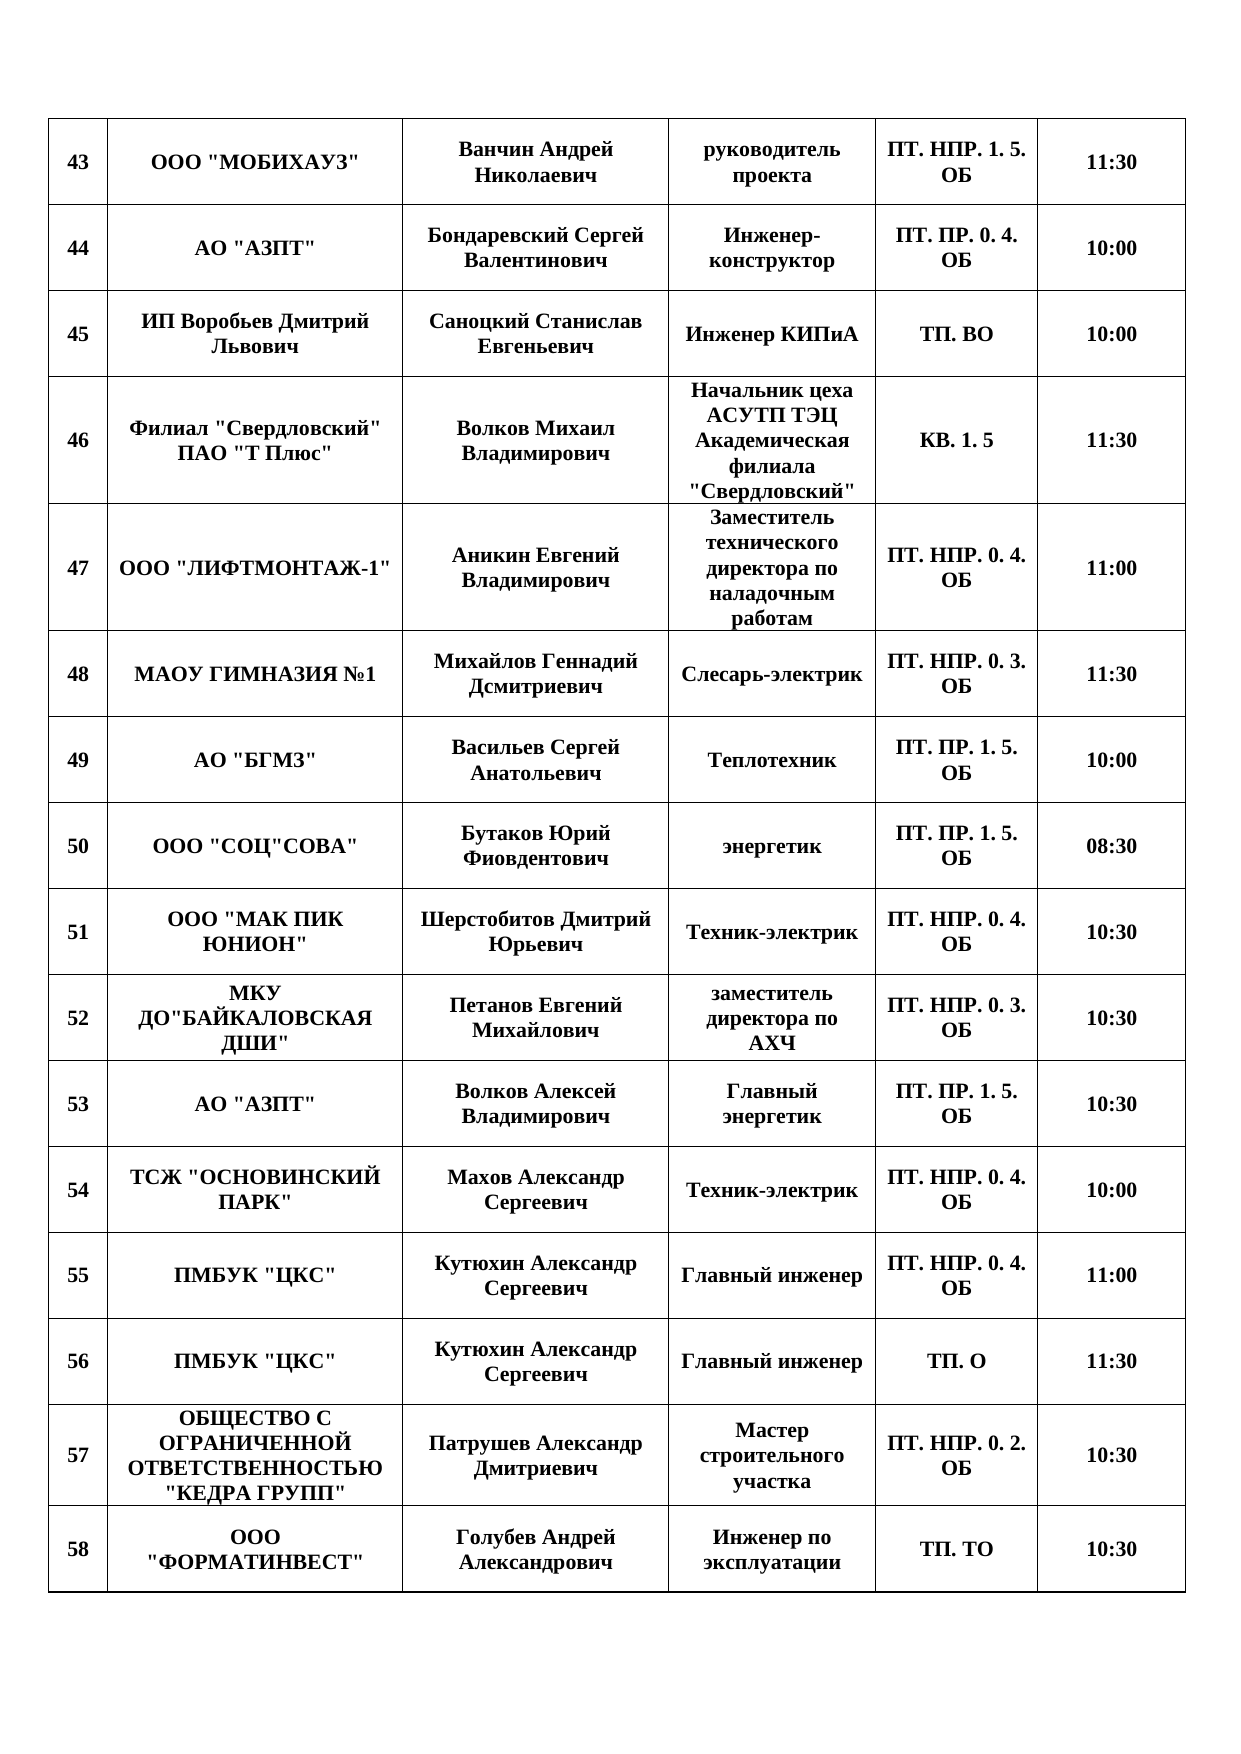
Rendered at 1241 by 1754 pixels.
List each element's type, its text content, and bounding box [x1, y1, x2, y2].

table_cell 47 [49, 504, 107, 630]
table_cell АО "АЗПТ" [108, 205, 402, 290]
table_cell 10:00 [1038, 291, 1185, 376]
table_cell Теплотехник [669, 717, 875, 802]
table_cell Кутюхин Александр Сергеевич [403, 1319, 668, 1403]
table_cell 58 [49, 1506, 107, 1591]
table_cell ООО "ЛИФТМОНТАЖ-1" [108, 504, 402, 630]
table_cell Патрушев Александр Дмитриевич [403, 1405, 668, 1505]
table_cell 54 [49, 1147, 107, 1232]
table_cell ПТ. НПР. 0. 4. ОБ [876, 1147, 1037, 1232]
table_cell 56 [49, 1319, 107, 1403]
table_cell 44 [49, 205, 107, 290]
table_cell Васильев Сергей Анатольевич [403, 717, 668, 802]
table_cell 49 [49, 717, 107, 802]
table_cell 52 [49, 975, 107, 1060]
table_cell ПТ. НПР. 0. 4. ОБ [876, 889, 1037, 974]
table_cell Мастер строительного участка [669, 1405, 875, 1505]
table_cell 10:30 [1038, 1506, 1185, 1591]
table_cell 08:30 [1038, 803, 1185, 888]
table_cell Саноцкий Станислав Евгеньевич [403, 291, 668, 376]
table_cell ТП. ТО [876, 1506, 1037, 1591]
table_cell Инженер-конструктор [669, 205, 875, 290]
table_cell 10:00 [1038, 1147, 1185, 1232]
table_cell Ванчин Андрей Николаевич [403, 119, 668, 204]
table_cell ПТ. НПР. 0. 3. ОБ [876, 631, 1037, 716]
table_cell Петанов Евгений Михайлович [403, 975, 668, 1060]
table_cell 45 [49, 291, 107, 376]
table_cell Голубев Андрей Александрович [403, 1506, 668, 1591]
table_cell Техник-электрик [669, 1147, 875, 1232]
table_cell КВ. 1. 5 [876, 377, 1037, 503]
table_cell ПТ. НПР. 0. 3. ОБ [876, 975, 1037, 1060]
table_cell заместитель директора по АХЧ [669, 975, 875, 1060]
table_cell Главный энергетик [669, 1061, 875, 1146]
table_cell 10:30 [1038, 889, 1185, 974]
table_cell руководитель проекта [669, 119, 875, 204]
table_cell ПМБУК "ЦКС" [108, 1319, 402, 1403]
table_cell ПТ. ПР. 1. 5. ОБ [876, 717, 1037, 802]
table_cell 50 [49, 803, 107, 888]
table_cell ПМБУК "ЦКС" [108, 1233, 402, 1318]
table_cell 11:30 [1038, 119, 1185, 204]
table_cell Начальник цеха АСУТП ТЭЦ Академическая филиала "Свердловский" [669, 377, 875, 503]
table_cell АО "БГМЗ" [108, 717, 402, 802]
table_cell ОБЩЕСТВО С ОГРАНИЧЕННОЙ ОТВЕТСТВЕННОСТЬЮ "КЕДРА ГРУПП" [108, 1405, 402, 1505]
table_cell Волков Алексей Владимирович [403, 1061, 668, 1146]
table_cell МКУ ДО"БАЙКАЛОВСКАЯ ДШИ" [108, 975, 402, 1060]
table_cell ООО "СОЦ"СОВА" [108, 803, 402, 888]
table_cell Филиал "Свердловский" ПАО "Т Плюс" [108, 377, 402, 503]
table_cell Главный инженер [669, 1319, 875, 1403]
table_cell ИП Воробьев Дмитрий Львович [108, 291, 402, 376]
table_cell 53 [49, 1061, 107, 1146]
table_cell Бондаревский Сергей Валентинович [403, 205, 668, 290]
table_cell Инженер по эксплуатации [669, 1506, 875, 1591]
table_cell Главный инженер [669, 1233, 875, 1318]
table_cell Кутюхин Александр Сергеевич [403, 1233, 668, 1318]
table_cell ПТ. НПР. 0. 2. ОБ [876, 1405, 1037, 1505]
table_cell ООО "МОБИХАУЗ" [108, 119, 402, 204]
table_cell ООО "МАК ПИК ЮНИОН" [108, 889, 402, 974]
table_cell Волков Михаил Владимирович [403, 377, 668, 503]
table_cell Слесарь-электрик [669, 631, 875, 716]
table_cell ТП. О [876, 1319, 1037, 1403]
table_cell Аникин Евгений Владимирович [403, 504, 668, 630]
table_cell 10:30 [1038, 1405, 1185, 1505]
table_cell ПТ. НПР. 0. 4. ОБ [876, 1233, 1037, 1318]
table_cell Махов Александр Сергеевич [403, 1147, 668, 1232]
table_cell Шерстобитов Дмитрий Юрьевич [403, 889, 668, 974]
table_cell 55 [49, 1233, 107, 1318]
table_cell 10:30 [1038, 1061, 1185, 1146]
table_cell 10:30 [1038, 975, 1185, 1060]
table_cell 43 [49, 119, 107, 204]
table_cell 57 [49, 1405, 107, 1505]
table_cell АО "АЗПТ" [108, 1061, 402, 1146]
table_cell ПТ. ПР. 1. 5. ОБ [876, 1061, 1037, 1146]
table_cell 46 [49, 377, 107, 503]
table_cell 11:30 [1038, 1319, 1185, 1403]
table_cell 11:00 [1038, 1233, 1185, 1318]
table_cell Инженер КИПиА [669, 291, 875, 376]
table_cell Заместитель технического директора по наладочным работам [669, 504, 875, 630]
table_cell ПТ. НПР. 1. 5. ОБ [876, 119, 1037, 204]
table_cell ПТ. НПР. 0. 4. ОБ [876, 504, 1037, 630]
table_cell ПТ. ПР. 0. 4. ОБ [876, 205, 1037, 290]
table_cell Михайлов Геннадий Дсмитриевич [403, 631, 668, 716]
table_cell ТСЖ "ОСНОВИНСКИЙ ПАРК" [108, 1147, 402, 1232]
table_cell ТП. ВО [876, 291, 1037, 376]
table_cell 48 [49, 631, 107, 716]
table_cell 11:30 [1038, 631, 1185, 716]
table_cell Техник-электрик [669, 889, 875, 974]
table_cell 10:00 [1038, 205, 1185, 290]
table_cell 10:00 [1038, 717, 1185, 802]
table_cell Бутаков Юрий Фиовдентович [403, 803, 668, 888]
table_cell 51 [49, 889, 107, 974]
table_cell ООО "ФОРМАТИНВЕСТ" [108, 1506, 402, 1591]
table_cell 11:30 [1038, 377, 1185, 503]
table_cell энергетик [669, 803, 875, 888]
table_cell 11:00 [1038, 504, 1185, 630]
table_cell МАОУ ГИМНАЗИЯ №1 [108, 631, 402, 716]
table_cell ПТ. ПР. 1. 5. ОБ [876, 803, 1037, 888]
